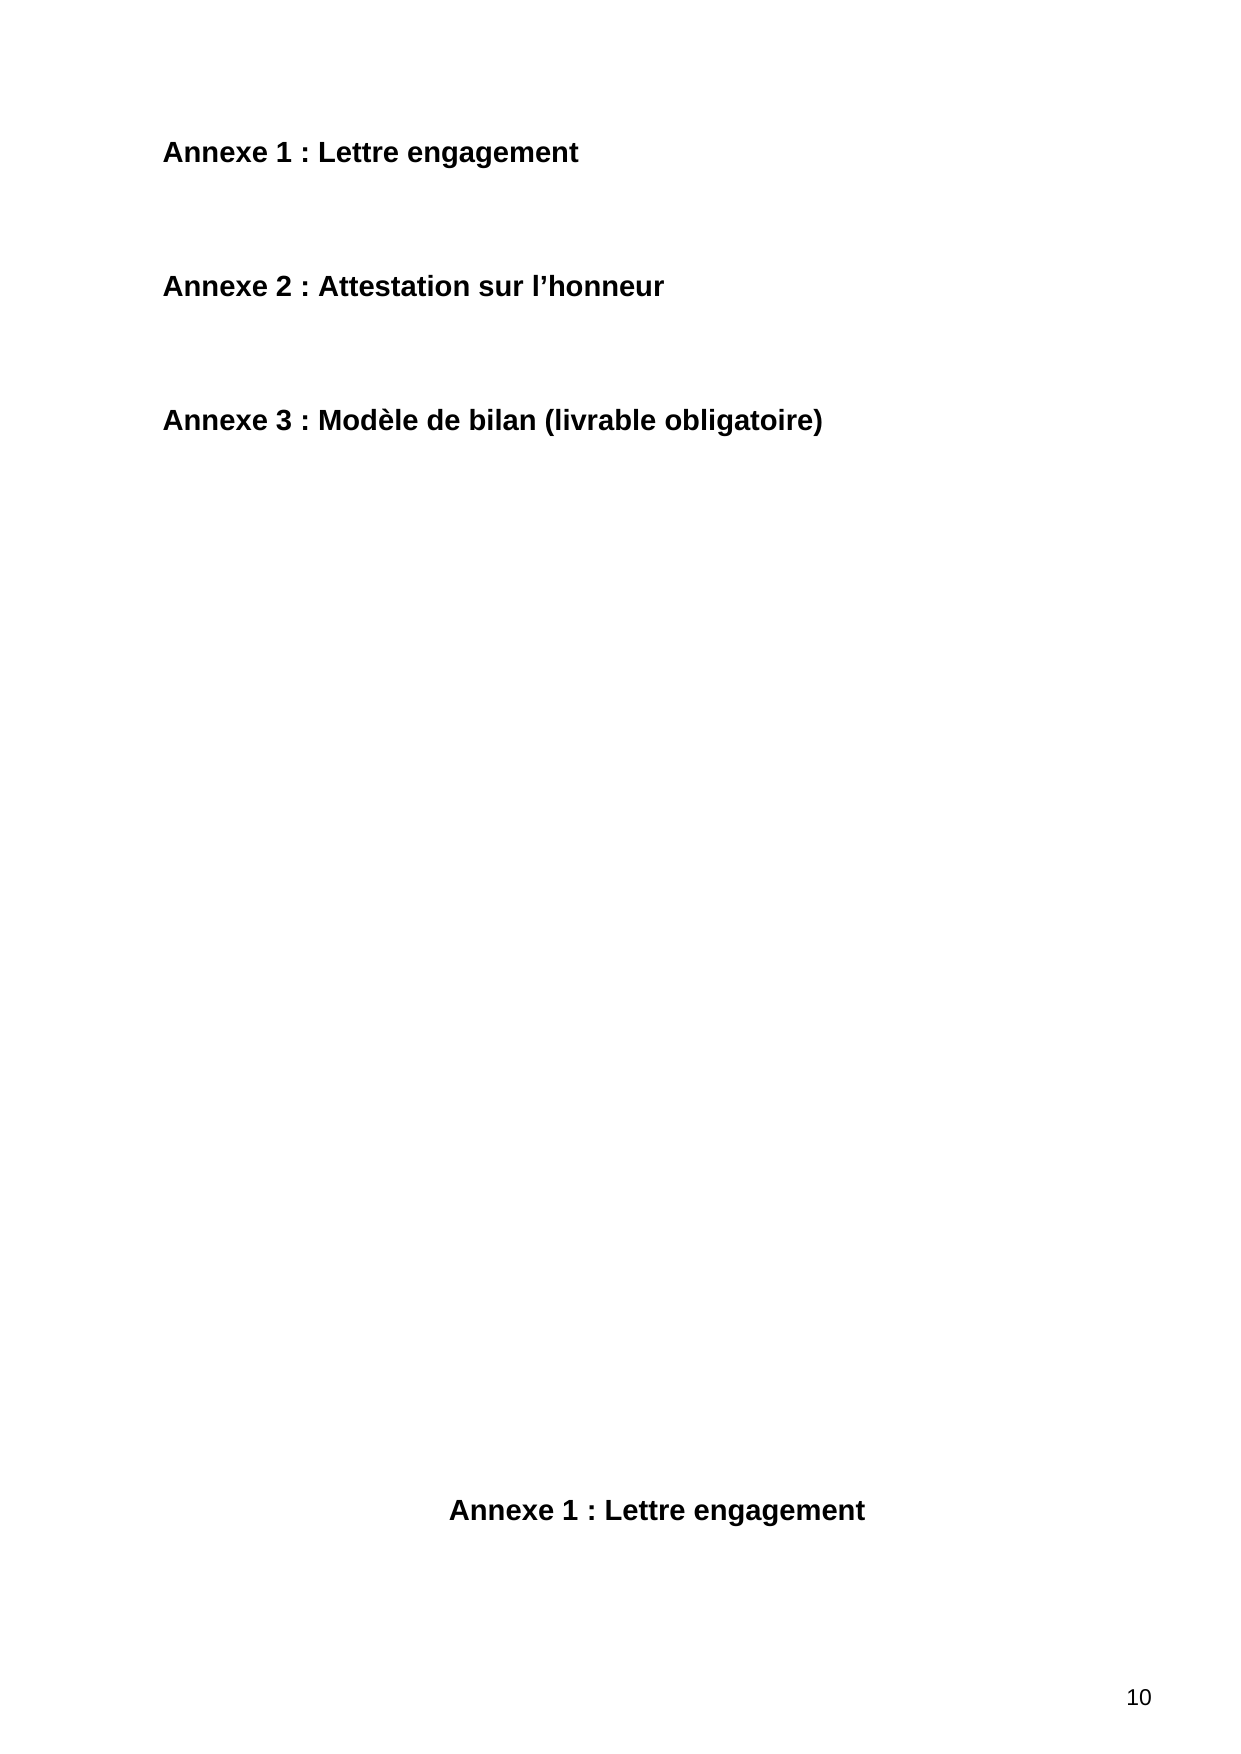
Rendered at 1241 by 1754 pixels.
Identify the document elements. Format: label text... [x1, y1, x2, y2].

text Annexe 1 : Lettre engagement [89, 1493, 1152, 1527]
text Annexe 3 : Modèle de bilan (livrable obligatoire) [89, 403, 1152, 437]
text Annexe 1 : Lettre engagement [89, 135, 1152, 168]
text Annexe 2 : Attestation sur l’honneur [89, 269, 1152, 303]
